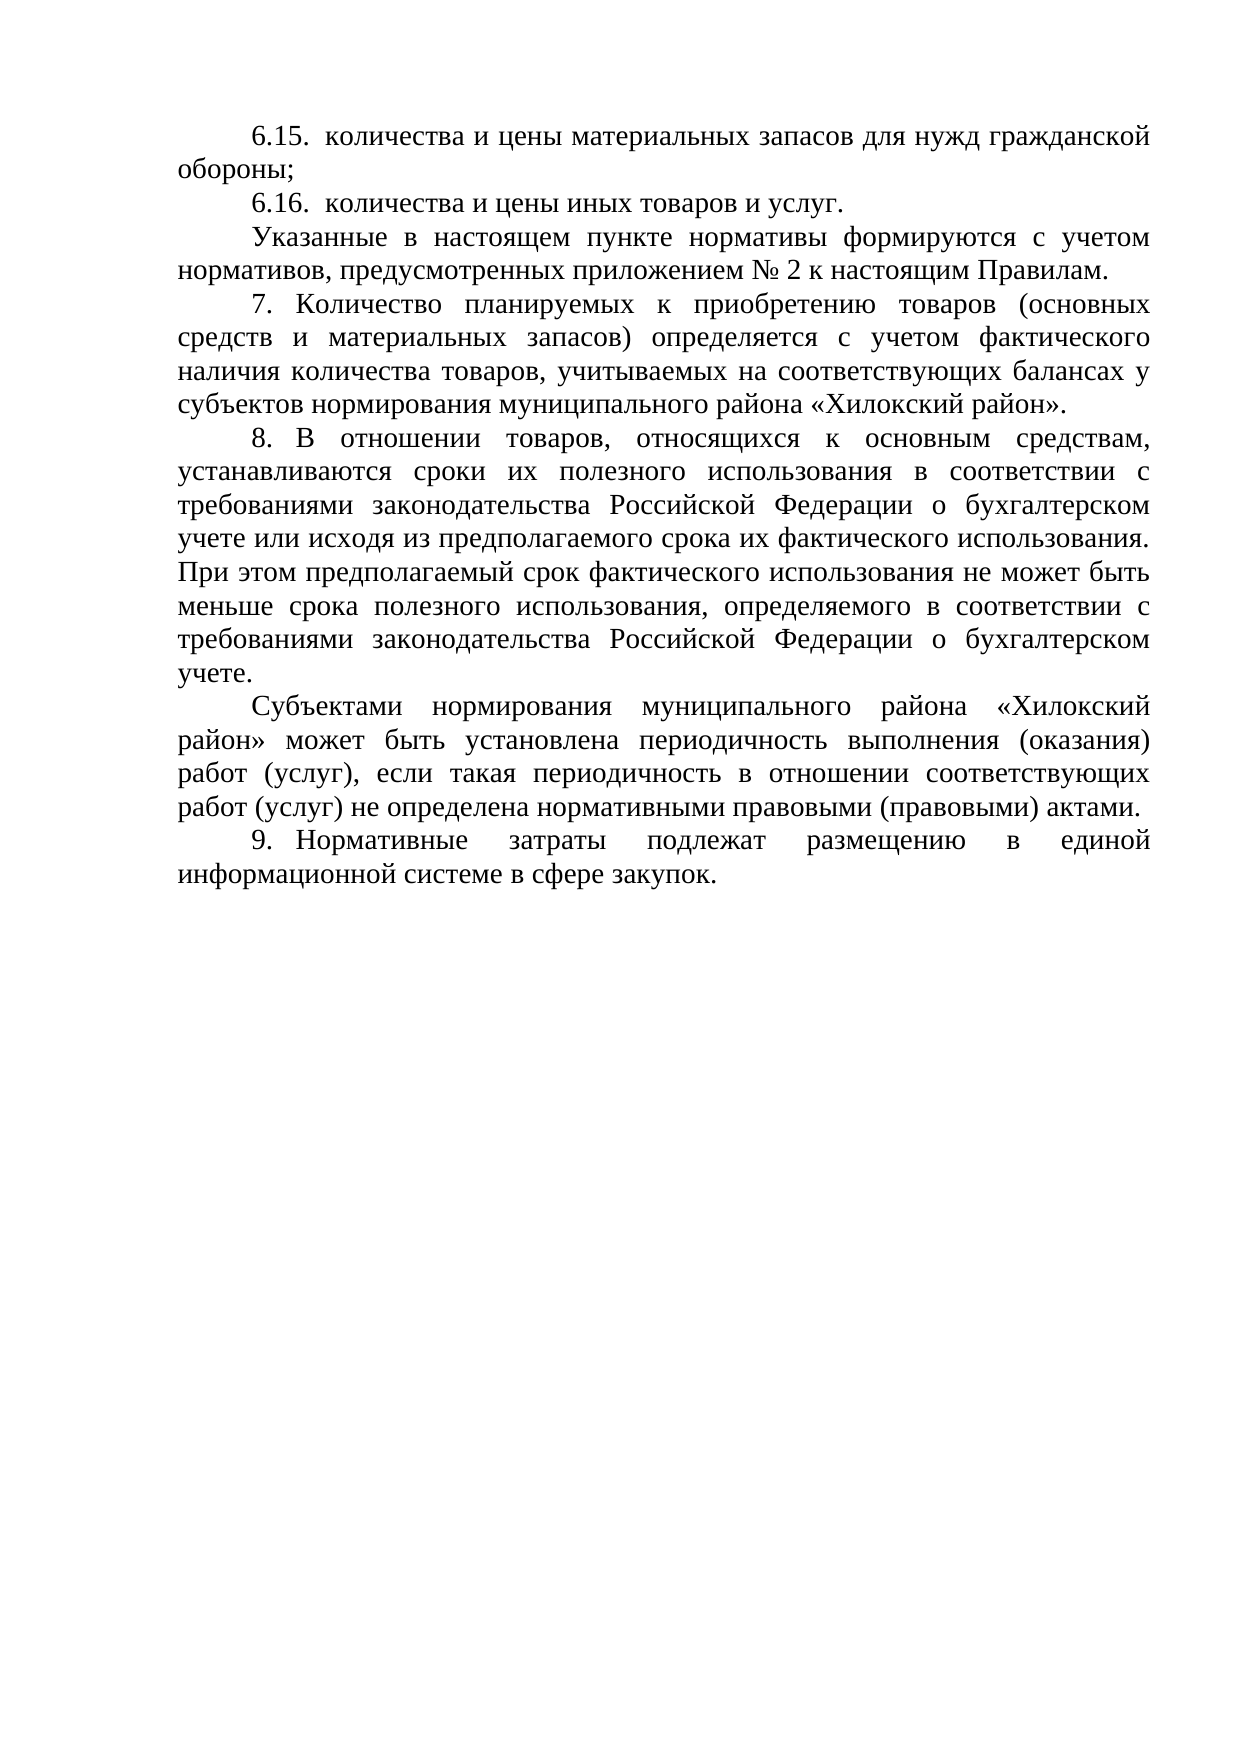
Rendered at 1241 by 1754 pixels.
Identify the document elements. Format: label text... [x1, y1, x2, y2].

text Субъектами нормирования муниципального района «Хилокский район» может быть установлена периодичность выполнения (оказания) работ (услуг), если такая периодичность в отношении соответствующих работ (услуг) не определена нормативными правовыми (правовыми) актами. [177, 688, 1152, 822]
list В отношении товаров, относящихся к основным средствам, устанавливаются сроки их полезного использования в соответствии с требованиями законодательства Российской Федерации о бухгалтерском учете или исходя из предполагаемого срока их фактического использования. При этом предполагаемый срок фактического использования не может быть меньше срока полезного использования, определяемого в соответствии с требованиями законодательства Российской Федерации о бухгалтерском учете. [177, 420, 1152, 688]
list Количество планируемых к приобретению товаров (основных средств и материальных запасов) определяется с учетом фактического наличия количества товаров, учитываемых на соответствующих балансах у субъектов нормирования муниципального района «Хилокский район». [177, 286, 1152, 420]
list количества и цены материальных запасов для нужд гражданской обороны; [177, 118, 1152, 185]
list Указанные в настоящем пункте нормативы формируются с учетом нормативов, предусмотренных приложением № 2 к настоящим Правилам. [177, 219, 1152, 286]
list количества и цены иных товаров и услуг. [177, 185, 1152, 219]
list Нормативные затраты подлежат размещению в единой информационной системе в сфере закупок. [177, 822, 1152, 889]
